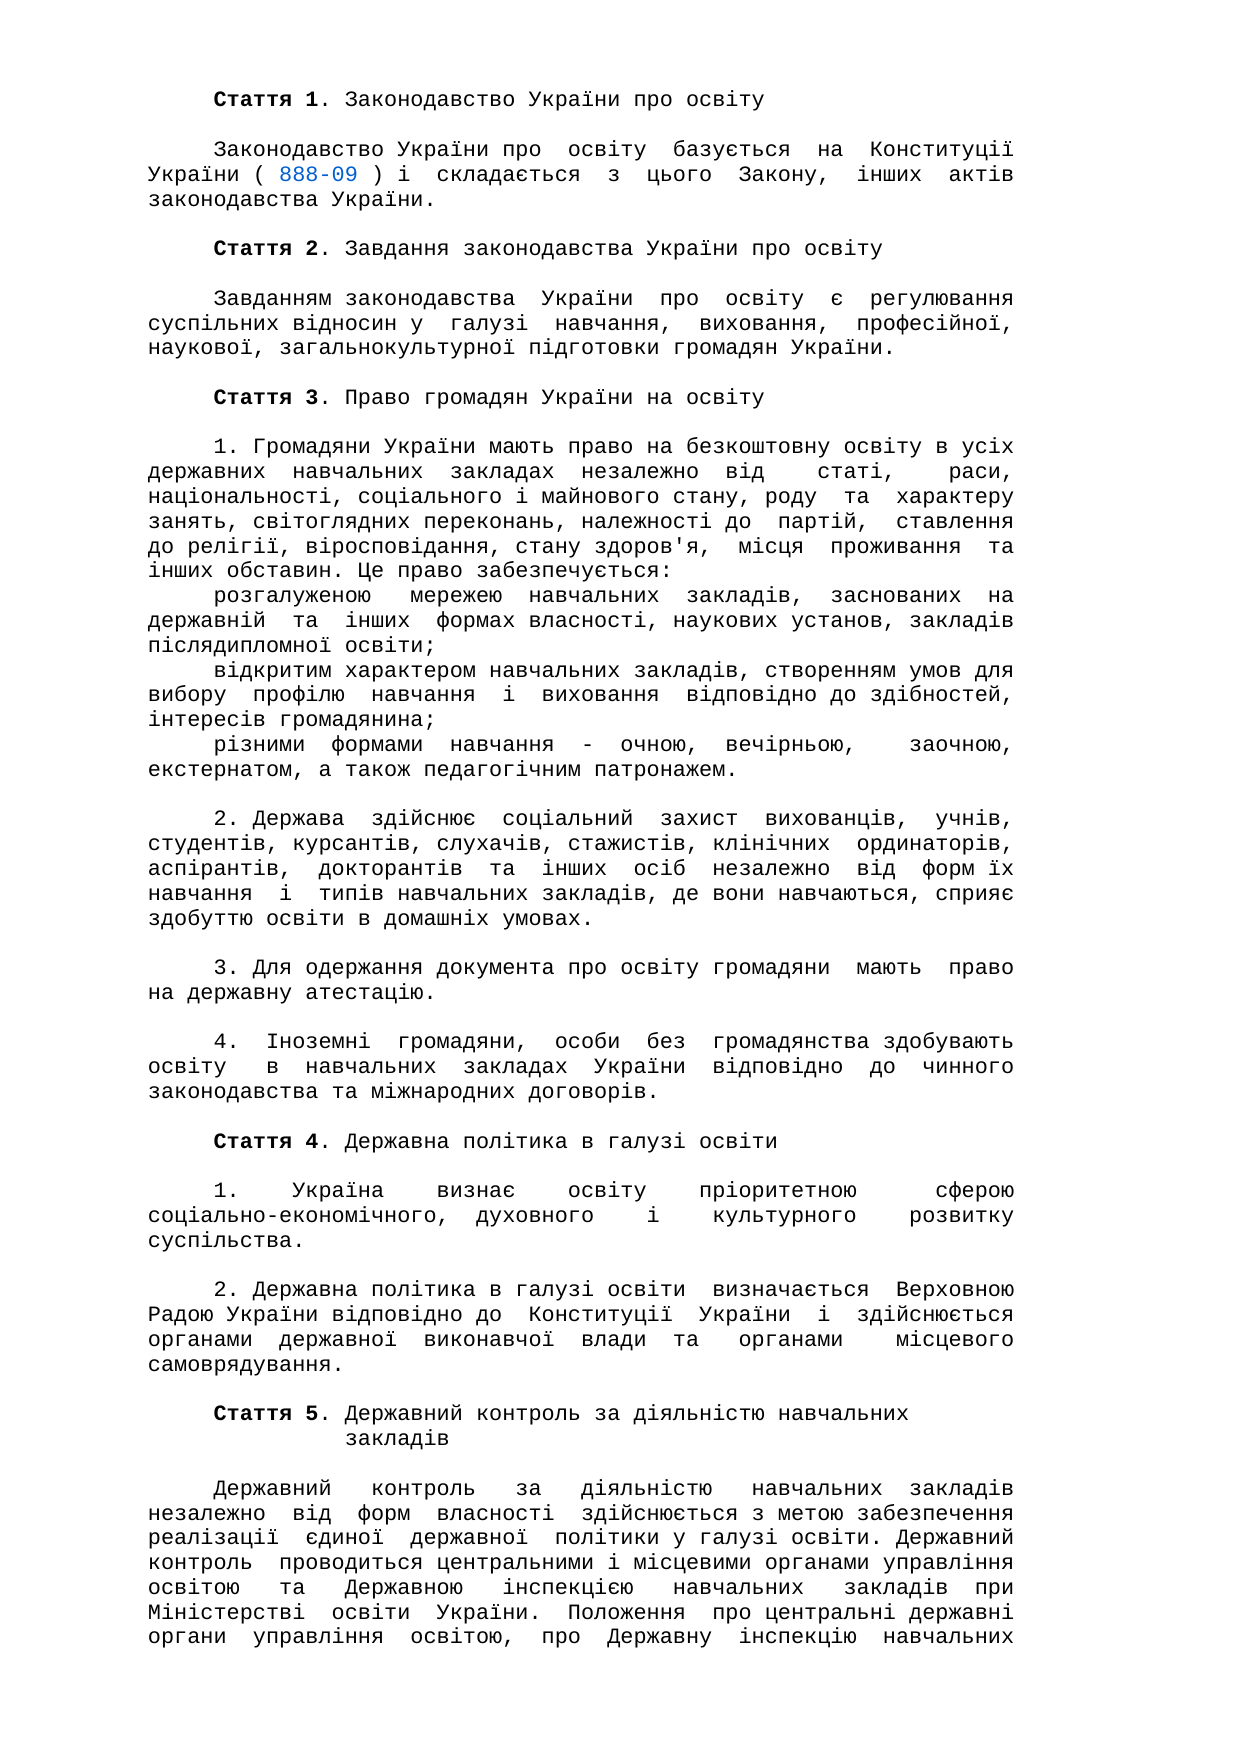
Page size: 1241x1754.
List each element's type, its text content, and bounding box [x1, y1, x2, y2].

text інтересів громадянина; [148, 708, 1152, 733]
text занять, світоглядних переконань, належності до партій, ставлення [148, 510, 1152, 535]
text розгалуженою мережею навчальних закладів, заснованих на [148, 584, 1152, 609]
text Стаття 2. Завдання законодавства України про освіту [148, 237, 1152, 262]
text післядипломної освіти; [148, 634, 1152, 659]
text освітою та Державною інспекцією навчальних закладів при [148, 1576, 1152, 1601]
text соціально-економічного, духовного і культурного розвитку [148, 1204, 1152, 1229]
text державних навчальних закладах незалежно від статі, раси, [148, 460, 1152, 485]
text вибору профілю навчання і виховання відповідно до здібностей, [148, 683, 1152, 708]
text відкритим характером навчальних закладів, створенням умов для [148, 659, 1152, 683]
text органи управління освітою, про Державну інспекцію навчальних [148, 1626, 1152, 1650]
text органами державної виконавчої влади та органами місцевого [148, 1328, 1152, 1353]
text Стаття 4. Державна політика в галузі освіти [148, 1130, 1152, 1154]
text суспільства. [148, 1229, 1152, 1254]
text Завданням законодавства України про освіту є регулювання [148, 287, 1152, 312]
text реалізації єдиної державної політики у галузі освіти. Державний [148, 1526, 1152, 1551]
text 4. Іноземні громадяни, особи без громадянства здобувають [148, 1031, 1152, 1055]
text освіту в навчальних закладах України відповідно до чинного [148, 1055, 1152, 1080]
text законодавства України. [148, 188, 1152, 212]
text суспільних відносин у галузі навчання, виховання, професійної, [148, 312, 1152, 336]
text Державний контроль за діяльністю навчальних закладів [148, 1477, 1152, 1502]
text 3. Для одержання документа про освіту громадяни мають право [148, 956, 1152, 981]
text Міністерстві освіти України. Положення про центральні державні [148, 1601, 1152, 1626]
text закладів [148, 1427, 1152, 1452]
text 2. Держава здійснює соціальний захист вихованців, учнів, [148, 807, 1152, 832]
text наукової, загальнокультурної підготовки громадян України. [148, 336, 1152, 361]
text 2. Державна політика в галузі освіти визначається Верховною [148, 1278, 1152, 1303]
text різними формами навчання - очною, вечірньою, заочною, [148, 733, 1152, 758]
text самоврядування. [148, 1353, 1152, 1378]
text 1. Україна визнає освіту пріоритетною сферою [148, 1179, 1152, 1204]
text інших обставин. Це право забезпечується: [148, 559, 1152, 584]
text контроль проводиться центральними і місцевими органами управління [148, 1551, 1152, 1576]
text законодавства та міжнародних договорів. [148, 1080, 1152, 1105]
text Радою України відповідно до Конституції України і здійснюється [148, 1303, 1152, 1328]
text Стаття 1. Законодавство України про освіту [148, 88, 1152, 113]
text України ( 888-09 ) і складається з цього Закону, інших актів [148, 163, 1152, 188]
text національності, соціального і майнового стану, роду та характеру [148, 485, 1152, 510]
text аспірантів, докторантів та інших осіб незалежно від форм їх [148, 857, 1152, 882]
text навчання і типів навчальних закладів, де вони навчаються, сприяє [148, 882, 1152, 907]
text Законодавство України про освіту базується на Конституції [148, 138, 1152, 163]
text екстернатом, а також педагогічним патронажем. [148, 758, 1152, 783]
text на державну атестацію. [148, 981, 1152, 1006]
text студентів, курсантів, слухачів, стажистів, клінічних ординаторів, [148, 832, 1152, 857]
text 1. Громадяни України мають право на безкоштовну освіту в усіх [148, 436, 1152, 460]
text Стаття 3. Право громадян України на освіту [148, 386, 1152, 411]
text державній та інших формах власності, наукових установ, закладів [148, 609, 1152, 634]
text Стаття 5. Державний контроль за діяльністю навчальних [148, 1402, 1152, 1427]
text до релігії, віросповідання, стану здоров'я, місця проживання та [148, 535, 1152, 559]
text здобуттю освіти в домашніх умовах. [148, 907, 1152, 931]
text незалежно від форм власності здійснюється з метою забезпечення [148, 1502, 1152, 1526]
